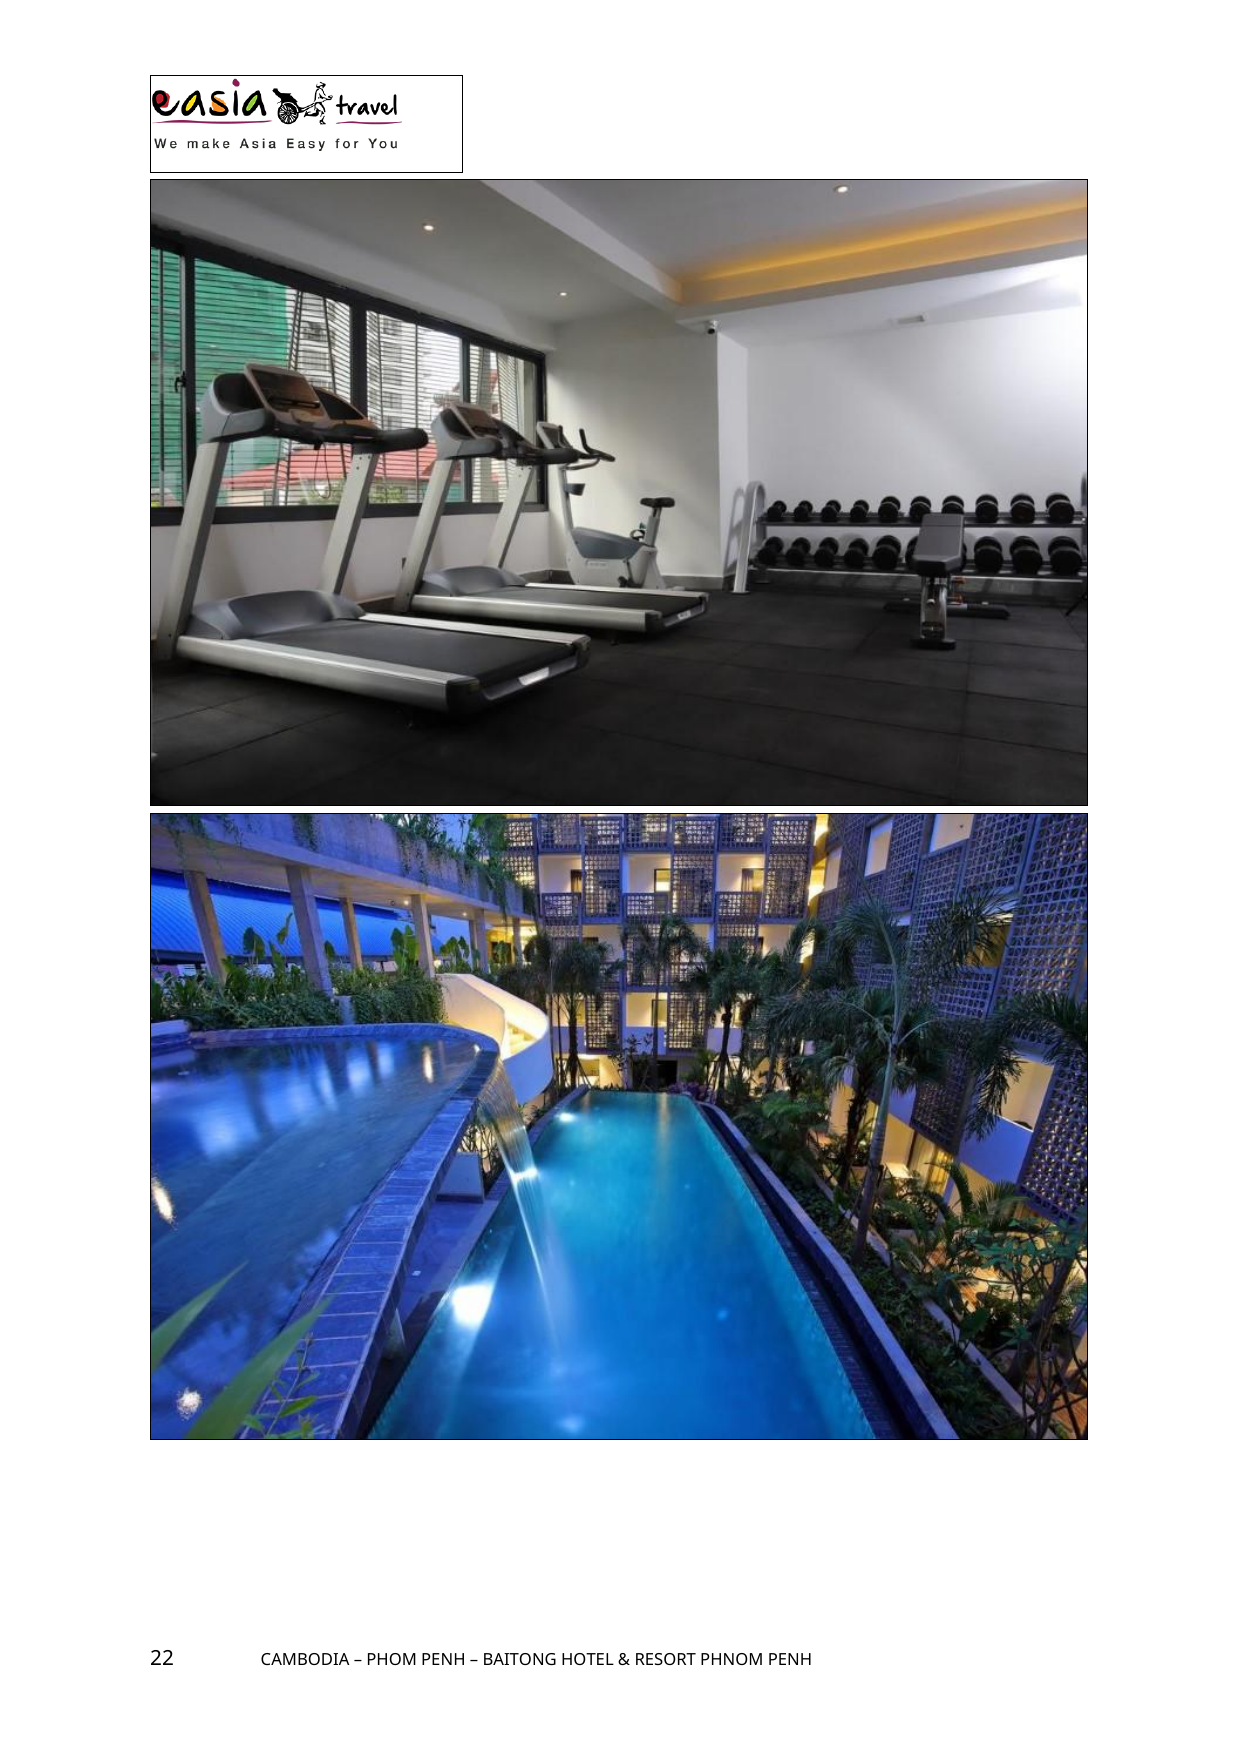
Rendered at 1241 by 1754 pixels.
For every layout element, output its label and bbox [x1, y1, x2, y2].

picture [151, 814, 1087, 1439]
picture [151, 180, 1087, 805]
picture [151, 76, 462, 172]
